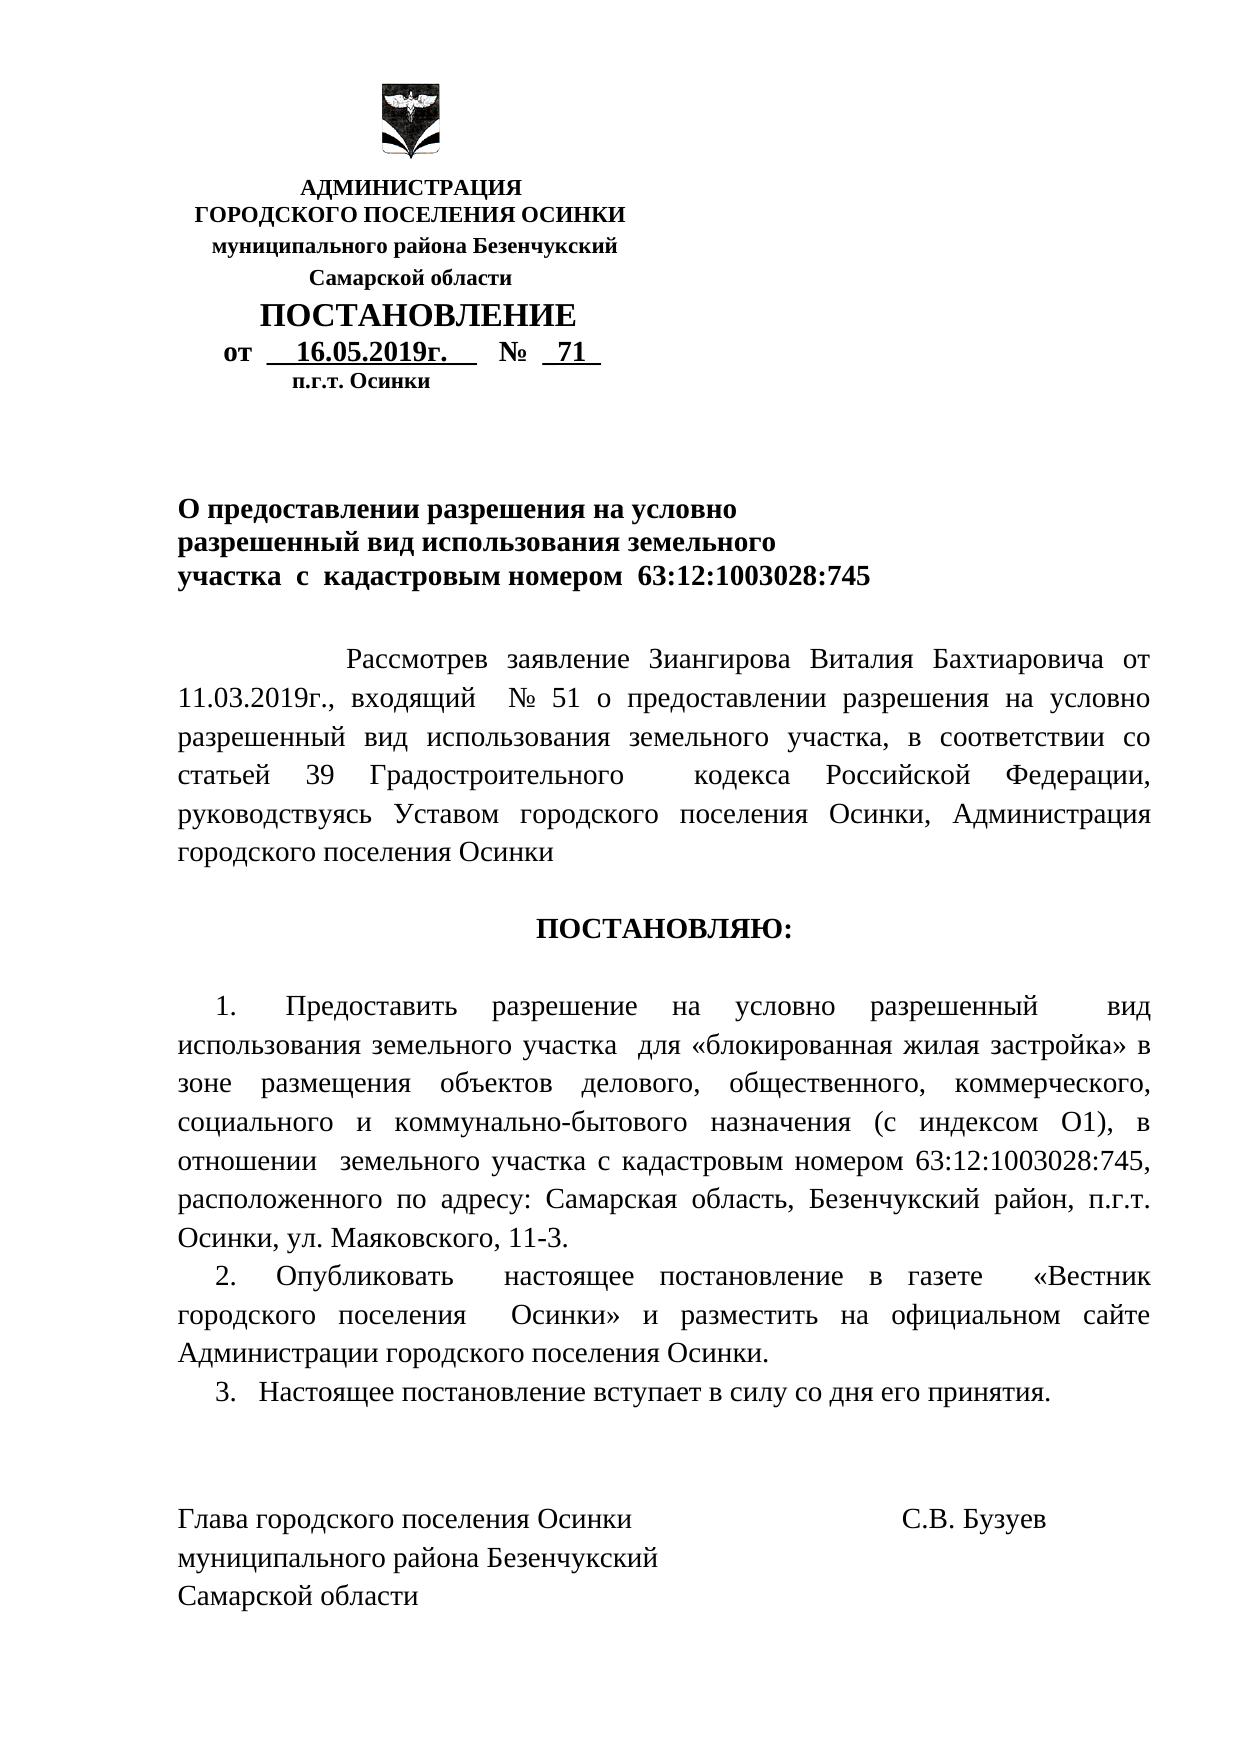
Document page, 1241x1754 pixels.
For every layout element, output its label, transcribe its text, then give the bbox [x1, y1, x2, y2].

text Самарской области [177, 264, 1156, 290]
text Рассмотрев заявление Зиангирова Виталия Бахтиаровича от 11.03.2019г., входящий № 51 о предоставлении разрешения на условно разрешенный вид использования земельного участка, в соответствии со статьей 39 Градостроительного кодекса Российской Федерации, руководствуясь Уставом городского поселения Осинки, Администрация городского поселения Осинки [177, 642, 1152, 868]
list Предоставить разрешение на условно разрешенный вид использования земельного участка для «блокированная жилая застройка» в зоне размещения объектов делового, общественного, коммерческого, социального и коммунально-бытового назначения (с индексом О1), в отношении земельного участка с кадастровым номером 63:12:1003028:745, расположенного по адресу: Самарская область, Безенчукский район, п.г.т. Осинки, ул. Маяковского, 11-3. [177, 988, 1152, 1253]
text разрешенный вид использования земельного [177, 524, 1152, 558]
text Самарской области [177, 1578, 1152, 1612]
text О предоставлении разрешения на условно [177, 491, 1152, 524]
text муниципального района Безенчукский [177, 1540, 1152, 1573]
text АДМИНИСТРАЦИЯ [158, 174, 1152, 201]
text муниципального района Безенчукский [177, 232, 1156, 259]
list Настоящее постановление вступает в силу со дня его принятия. [177, 1374, 1152, 1407]
text ПОСТАНОВЛЕНИЕ [177, 296, 1152, 334]
text участка с кадастровым номером 63:12:1003028:745 [177, 558, 1152, 591]
list Опубликовать настоящее постановление в газете «Вестник городского поселения Осинки» и разместить на официальном сайте Администрации городского поселения Осинки. [177, 1258, 1152, 1369]
text ПОСТАНОВЛЯЮ: [177, 911, 1152, 945]
text от __16.05.2019г.__ № _71_ [177, 334, 1152, 367]
text ГОРОДСКОГО ПОСЕЛЕНИЯ ОСИНКИ [177, 201, 1156, 227]
text п.г.т. Осинки [177, 367, 1152, 394]
text Глава городского поселения Осинки С.В. Бузуев [177, 1501, 1152, 1535]
